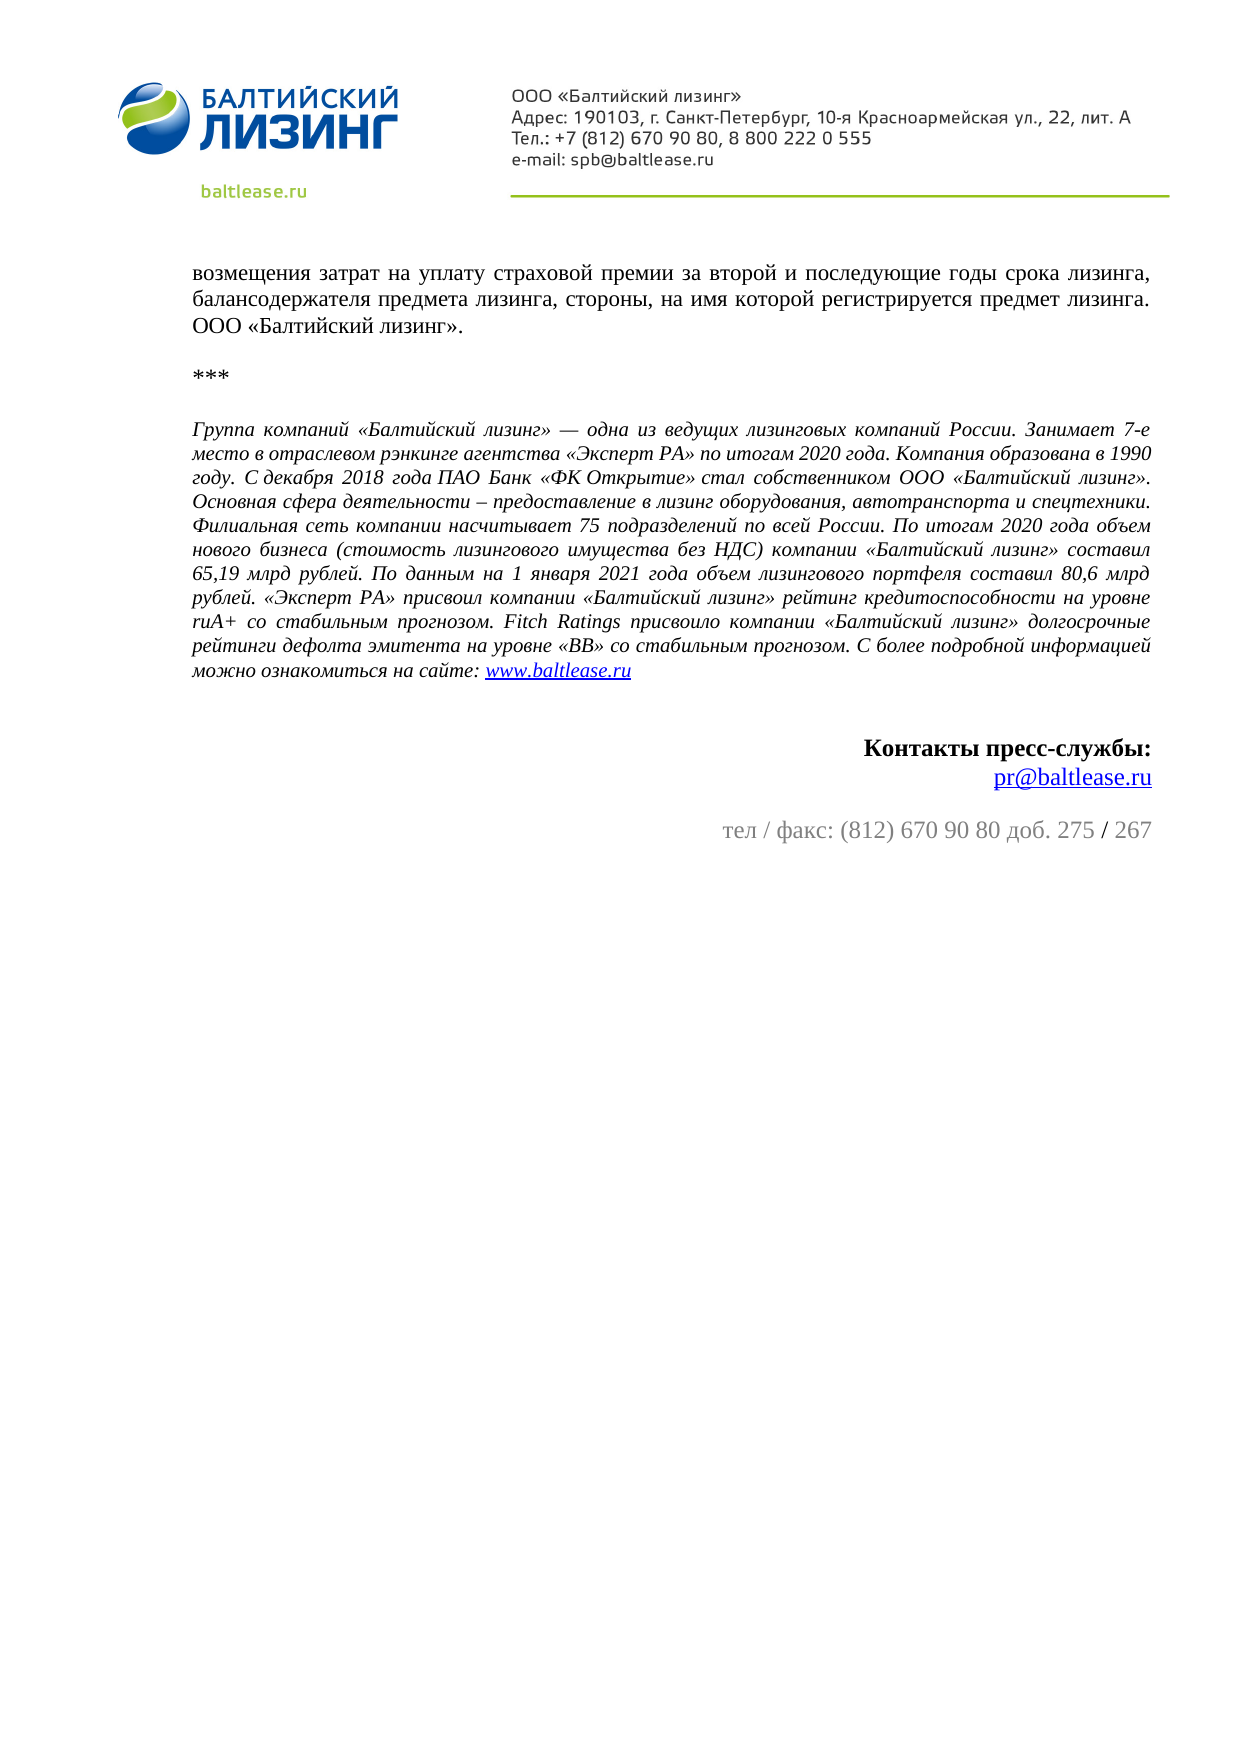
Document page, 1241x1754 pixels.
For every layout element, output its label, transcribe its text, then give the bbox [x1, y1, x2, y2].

text Контакты пресс-службы: [118, 733, 1152, 762]
picture [118, 82, 1170, 203]
text *** [192, 363, 1152, 392]
text тел / факс: (812) 670 90 80 доб. 275 / 267 [192, 816, 1152, 844]
text Группа компаний «Балтийский лизинг» — одна из ведущих лизинговых компаний России. Занимает 7-е место в отраслевом рэнкинге агентства «Эксперт РА» по итогам 2020 года. Компания образована в 1990 году. С декабря 2018 года ПАО Банк «ФК Открытие» стал собственником ООО «Балтийский лизинг». Основная сфера деятельности – предоставление в лизинг оборудования, автотранспорта и спецтехники. Филиальная сеть компании насчитывает 75 подразделений по всей России. По итогам 2020 года объем нового бизнеса (стоимость лизингового имущества без НДС) компании «Балтийский лизинг» составил 65,19 млрд рублей. По данным на 1 января 2021 года объем лизингового портфеля составил 80,6 млрд рублей. «Эксперт РА» присвоил компании «Балтийский лизинг» рейтинг кредитоспособности на уровне ruA+ со стабильным прогнозом. Fitch Ratings присвоило компании «Балтийский лизинг» долгосрочные рейтинги дефолта эмитента на уровне «BB» со стабильным прогнозом. С более подробной информацией можно ознакомиться на сайте: www.baltlease.ru [192, 417, 1152, 682]
text pr@baltlease.ru [118, 762, 1152, 791]
